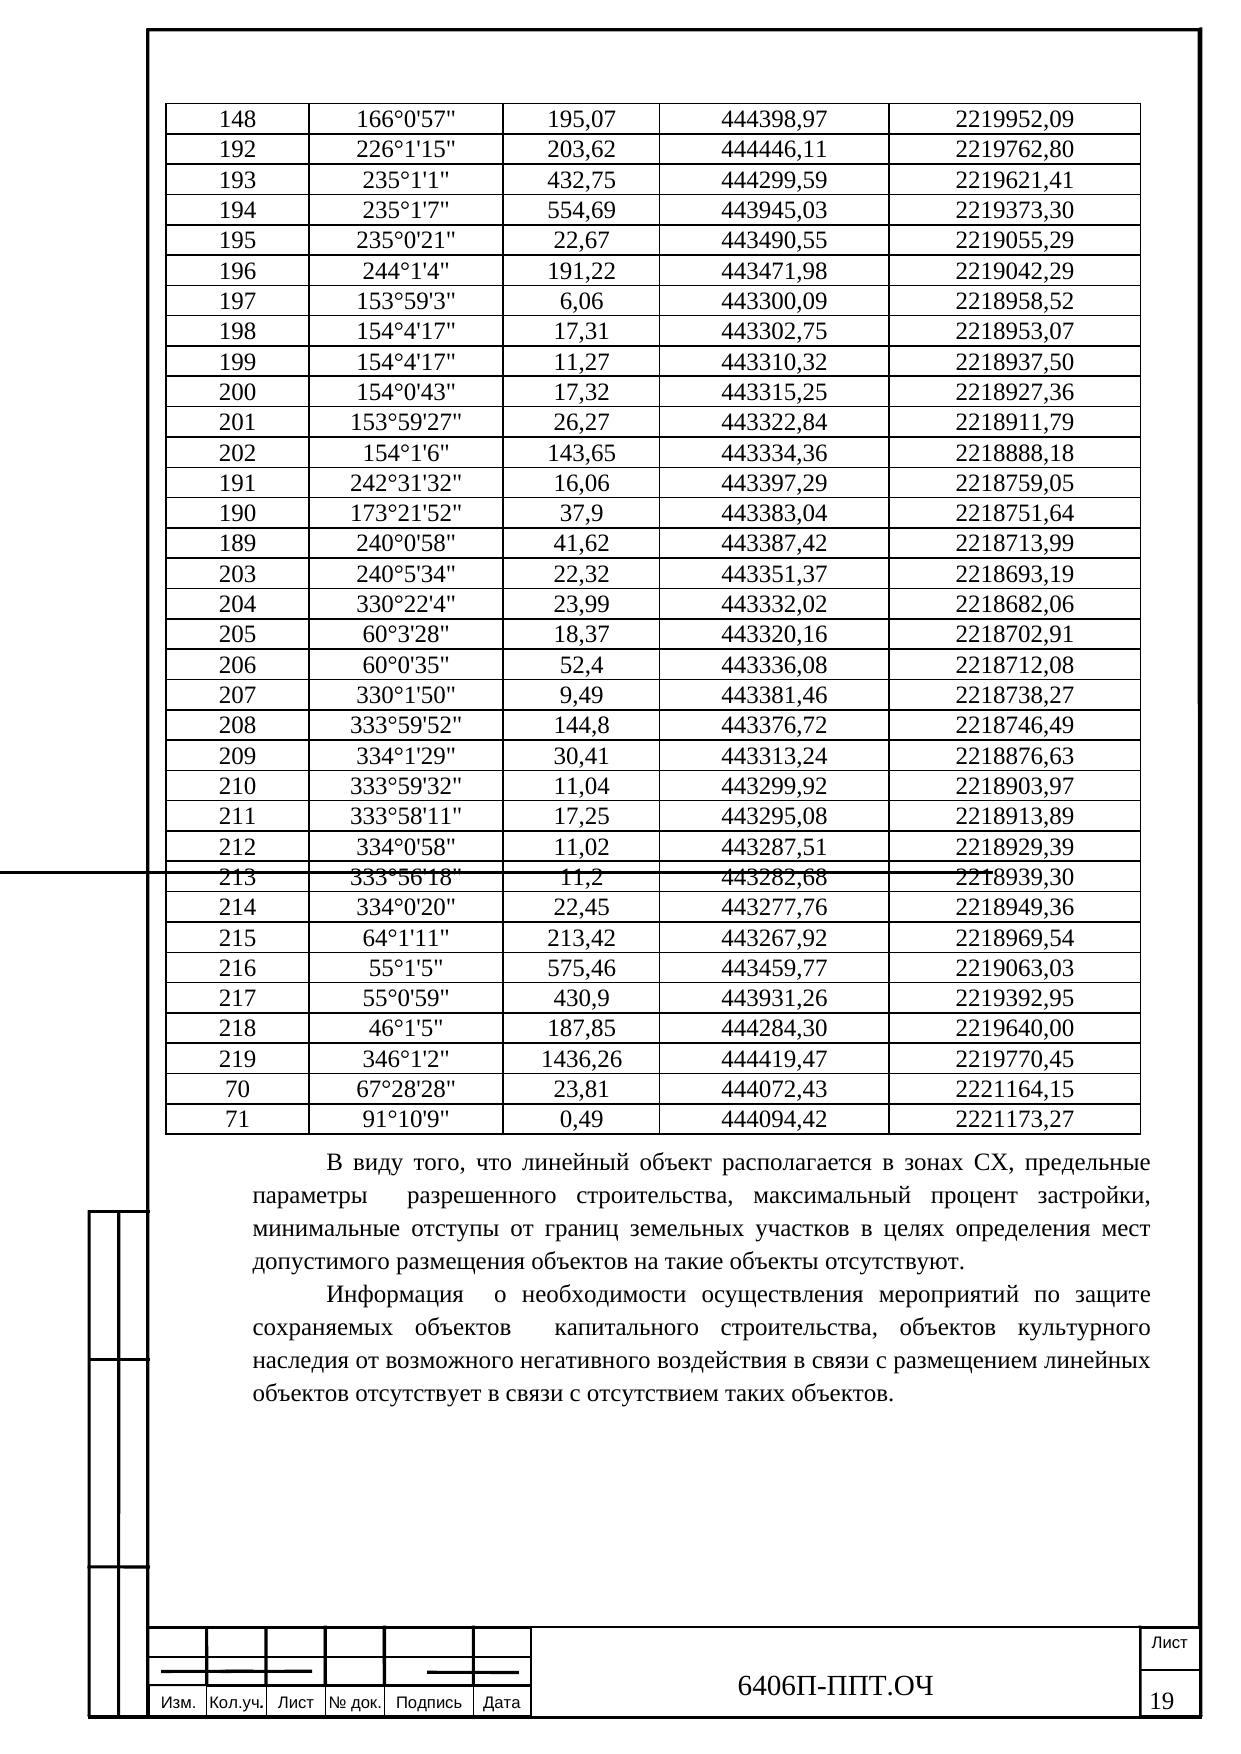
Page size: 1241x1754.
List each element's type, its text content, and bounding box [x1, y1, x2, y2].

table_cell 2218929,39 [890, 832, 1140, 860]
table_cell 207 [167, 680, 308, 709]
table_cell 195,07 [504, 104, 659, 133]
table_cell 443320,16 [660, 620, 888, 648]
table_cell 444398,97 [660, 104, 888, 133]
table_cell 444094,42 [660, 1105, 888, 1133]
table_cell 242°31'32" [310, 468, 502, 497]
table_cell 444284,30 [660, 1014, 888, 1042]
table_cell 154°0'43" [310, 377, 502, 406]
table_cell 2218903,97 [890, 771, 1140, 800]
table_cell 2218876,63 [890, 741, 1140, 769]
table_cell 2219042,29 [890, 256, 1140, 284]
table_cell 91°10'9" [310, 1105, 502, 1133]
table_cell 212 [167, 832, 308, 860]
table_cell 226°1'15" [310, 135, 502, 163]
text В виду того, что линейный объект располагается в зонах СХ, предельные параметры разрешенного строительства, максимальный процент застройки, минимальные отступы от границ земельных участков в целях определения мест допустимого размещения объектов на такие объекты отсутствуют. [252, 1147, 1152, 1275]
table_cell 17,31 [504, 316, 659, 345]
table_cell 443336,08 [660, 650, 888, 678]
table_cell 215 [167, 923, 308, 951]
table_cell 18,37 [504, 620, 659, 648]
table_cell 144,8 [504, 711, 659, 739]
table_cell 64°1'11" [310, 923, 502, 951]
table_cell 2218913,89 [890, 801, 1140, 830]
table_cell 198 [167, 316, 308, 345]
table_cell 211 [167, 801, 308, 830]
table_cell 2218713,99 [890, 529, 1140, 557]
table_cell 2219640,00 [890, 1014, 1140, 1042]
table_cell 22,32 [504, 559, 659, 588]
table_cell 203,62 [504, 135, 659, 163]
table_cell 244°1'4" [310, 256, 502, 284]
table_cell 16,06 [504, 468, 659, 497]
table_cell 2221173,27 [890, 1105, 1140, 1133]
table_cell 333°58'11" [310, 801, 502, 830]
table_cell 240°0'58" [310, 529, 502, 557]
table_cell 148 [167, 104, 308, 133]
table_cell 2218712,08 [890, 650, 1140, 678]
table_cell 2218953,07 [890, 316, 1140, 345]
table_cell 2218746,49 [890, 711, 1140, 739]
table_cell 2218693,19 [890, 559, 1140, 588]
table_cell 191 [167, 468, 308, 497]
table_cell 190 [167, 498, 308, 527]
table_cell 217 [167, 983, 308, 1012]
table_cell 22,67 [504, 226, 659, 254]
table_cell 2219373,30 [890, 195, 1140, 224]
table_cell 206 [167, 650, 308, 678]
table_cell 443315,25 [660, 377, 888, 406]
table_cell 334°0'58" [310, 832, 502, 860]
table_cell 443931,26 [660, 983, 888, 1012]
table_cell 216 [167, 953, 308, 982]
table_cell 443383,04 [660, 498, 888, 527]
table_cell 443945,03 [660, 195, 888, 224]
table_cell 2218702,91 [890, 620, 1140, 648]
table_cell 30,41 [504, 741, 659, 769]
table_cell 443277,76 [660, 892, 888, 921]
table_cell 1436,26 [504, 1044, 659, 1073]
table_cell 143,65 [504, 438, 659, 466]
table_cell 11,2 [504, 862, 659, 891]
table_cell 205 [167, 620, 308, 648]
table_cell 444419,47 [660, 1044, 888, 1073]
table_cell 240°5'34" [310, 559, 502, 588]
table_cell 443313,24 [660, 741, 888, 769]
table_cell 26,27 [504, 407, 659, 436]
table_cell 443351,37 [660, 559, 888, 588]
table_cell 17,32 [504, 377, 659, 406]
table_cell 11,02 [504, 832, 659, 860]
table_cell 443310,32 [660, 347, 888, 375]
table_cell 443387,42 [660, 529, 888, 557]
table_cell 166°0'57" [310, 104, 502, 133]
table_cell 235°1'1" [310, 165, 502, 193]
table_cell 153°59'3" [310, 286, 502, 315]
table_cell 333°56'18" [310, 862, 502, 891]
table_cell 2218682,06 [890, 589, 1140, 618]
table_cell 11,04 [504, 771, 659, 800]
table_cell 22,45 [504, 892, 659, 921]
table_cell 2219621,41 [890, 165, 1140, 193]
table_cell 214 [167, 892, 308, 921]
table_cell 443376,72 [660, 711, 888, 739]
table_cell 432,75 [504, 165, 659, 193]
table_cell 330°1'50" [310, 680, 502, 709]
table_cell 204 [167, 589, 308, 618]
table_cell 71 [167, 1105, 308, 1133]
table_cell 197 [167, 286, 308, 315]
table_cell 23,99 [504, 589, 659, 618]
table_cell 55°0'59" [310, 983, 502, 1012]
text Информация о необходимости осуществления мероприятий по защите сохраняемых объектов капитального строительства, объектов культурного наследия от возможного негативного воздействия в связи с размещением линейных объектов отсутствует в связи с отсутствием таких объектов. [252, 1279, 1152, 1407]
table_cell 443322,84 [660, 407, 888, 436]
table_cell 60°3'28" [310, 620, 502, 648]
table_cell 2221164,15 [890, 1074, 1140, 1103]
table_cell 330°22'4" [310, 589, 502, 618]
table_cell 443332,02 [660, 589, 888, 618]
table_cell 209 [167, 741, 308, 769]
table_cell 70 [167, 1074, 308, 1103]
table_cell 575,46 [504, 953, 659, 982]
table_cell 2219952,09 [890, 104, 1140, 133]
table_cell 11,27 [504, 347, 659, 375]
table_cell 443490,55 [660, 226, 888, 254]
table_cell 194 [167, 195, 308, 224]
table_cell 187,85 [504, 1014, 659, 1042]
table_cell 60°0'35" [310, 650, 502, 678]
table_cell 213,42 [504, 923, 659, 951]
table_cell 2219770,45 [890, 1044, 1140, 1073]
table_cell 154°1'6" [310, 438, 502, 466]
table_cell 213 [167, 862, 308, 891]
table_cell 334°1'29" [310, 741, 502, 769]
table_cell 2218911,79 [890, 407, 1140, 436]
table_cell 443397,29 [660, 468, 888, 497]
table_cell 0,49 [504, 1105, 659, 1133]
table_cell 200 [167, 377, 308, 406]
table_cell 203 [167, 559, 308, 588]
table_cell 193 [167, 165, 308, 193]
table_cell 9,49 [504, 680, 659, 709]
table_cell 52,4 [504, 650, 659, 678]
table_cell 2218759,05 [890, 468, 1140, 497]
table_cell 443299,92 [660, 771, 888, 800]
table_cell 2219055,29 [890, 226, 1140, 254]
table_cell 208 [167, 711, 308, 739]
table_cell 17,25 [504, 801, 659, 830]
table_cell 2219762,80 [890, 135, 1140, 163]
table_cell 346°1'2" [310, 1044, 502, 1073]
table_cell 2218969,54 [890, 923, 1140, 951]
table_cell 219 [167, 1044, 308, 1073]
table_cell 2218958,52 [890, 286, 1140, 315]
table_cell 554,69 [504, 195, 659, 224]
table_cell 191,22 [504, 256, 659, 284]
table_cell 443381,46 [660, 680, 888, 709]
table_cell 235°1'7" [310, 195, 502, 224]
table_cell 2218939,30 [890, 862, 1140, 891]
table_cell 443282,68 [660, 862, 888, 891]
table_cell 196 [167, 256, 308, 284]
table_cell 443295,08 [660, 801, 888, 830]
table_cell 6,06 [504, 286, 659, 315]
table_cell 55°1'5" [310, 953, 502, 982]
table_cell 443302,75 [660, 316, 888, 345]
table_cell 2218949,36 [890, 892, 1140, 921]
table_cell 2218937,50 [890, 347, 1140, 375]
table_cell 67°28'28" [310, 1074, 502, 1103]
table_cell 201 [167, 407, 308, 436]
table_cell 443267,92 [660, 923, 888, 951]
table_cell 2218751,64 [890, 498, 1140, 527]
table_cell 23,81 [504, 1074, 659, 1103]
table_cell 154°4'17" [310, 316, 502, 345]
table_cell 443334,36 [660, 438, 888, 466]
table_cell 444446,11 [660, 135, 888, 163]
table_cell 333°59'32" [310, 771, 502, 800]
table_cell 443300,09 [660, 286, 888, 315]
table_cell 333°59'52" [310, 711, 502, 739]
table_cell 210 [167, 771, 308, 800]
table_cell 2219392,95 [890, 983, 1140, 1012]
table_cell 443471,98 [660, 256, 888, 284]
table_cell 2218888,18 [890, 438, 1140, 466]
table_cell 173°21'52" [310, 498, 502, 527]
table_cell 2219063,03 [890, 953, 1140, 982]
table_cell 199 [167, 347, 308, 375]
table_cell 444299,59 [660, 165, 888, 193]
table_cell 2218738,27 [890, 680, 1140, 709]
table_cell 218 [167, 1014, 308, 1042]
table_cell 444072,43 [660, 1074, 888, 1103]
table_cell 235°0'21" [310, 226, 502, 254]
table_cell 195 [167, 226, 308, 254]
table_cell 430,9 [504, 983, 659, 1012]
table_cell 41,62 [504, 529, 659, 557]
table_cell 334°0'20" [310, 892, 502, 921]
table_cell 443459,77 [660, 953, 888, 982]
table_cell 2218927,36 [890, 377, 1140, 406]
table_cell 192 [167, 135, 308, 163]
table_cell 46°1'5" [310, 1014, 502, 1042]
table_cell 37,9 [504, 498, 659, 527]
table_cell 443287,51 [660, 832, 888, 860]
table_cell 154°4'17" [310, 347, 502, 375]
table_cell 202 [167, 438, 308, 466]
table_cell 189 [167, 529, 308, 557]
table_cell 153°59'27" [310, 407, 502, 436]
